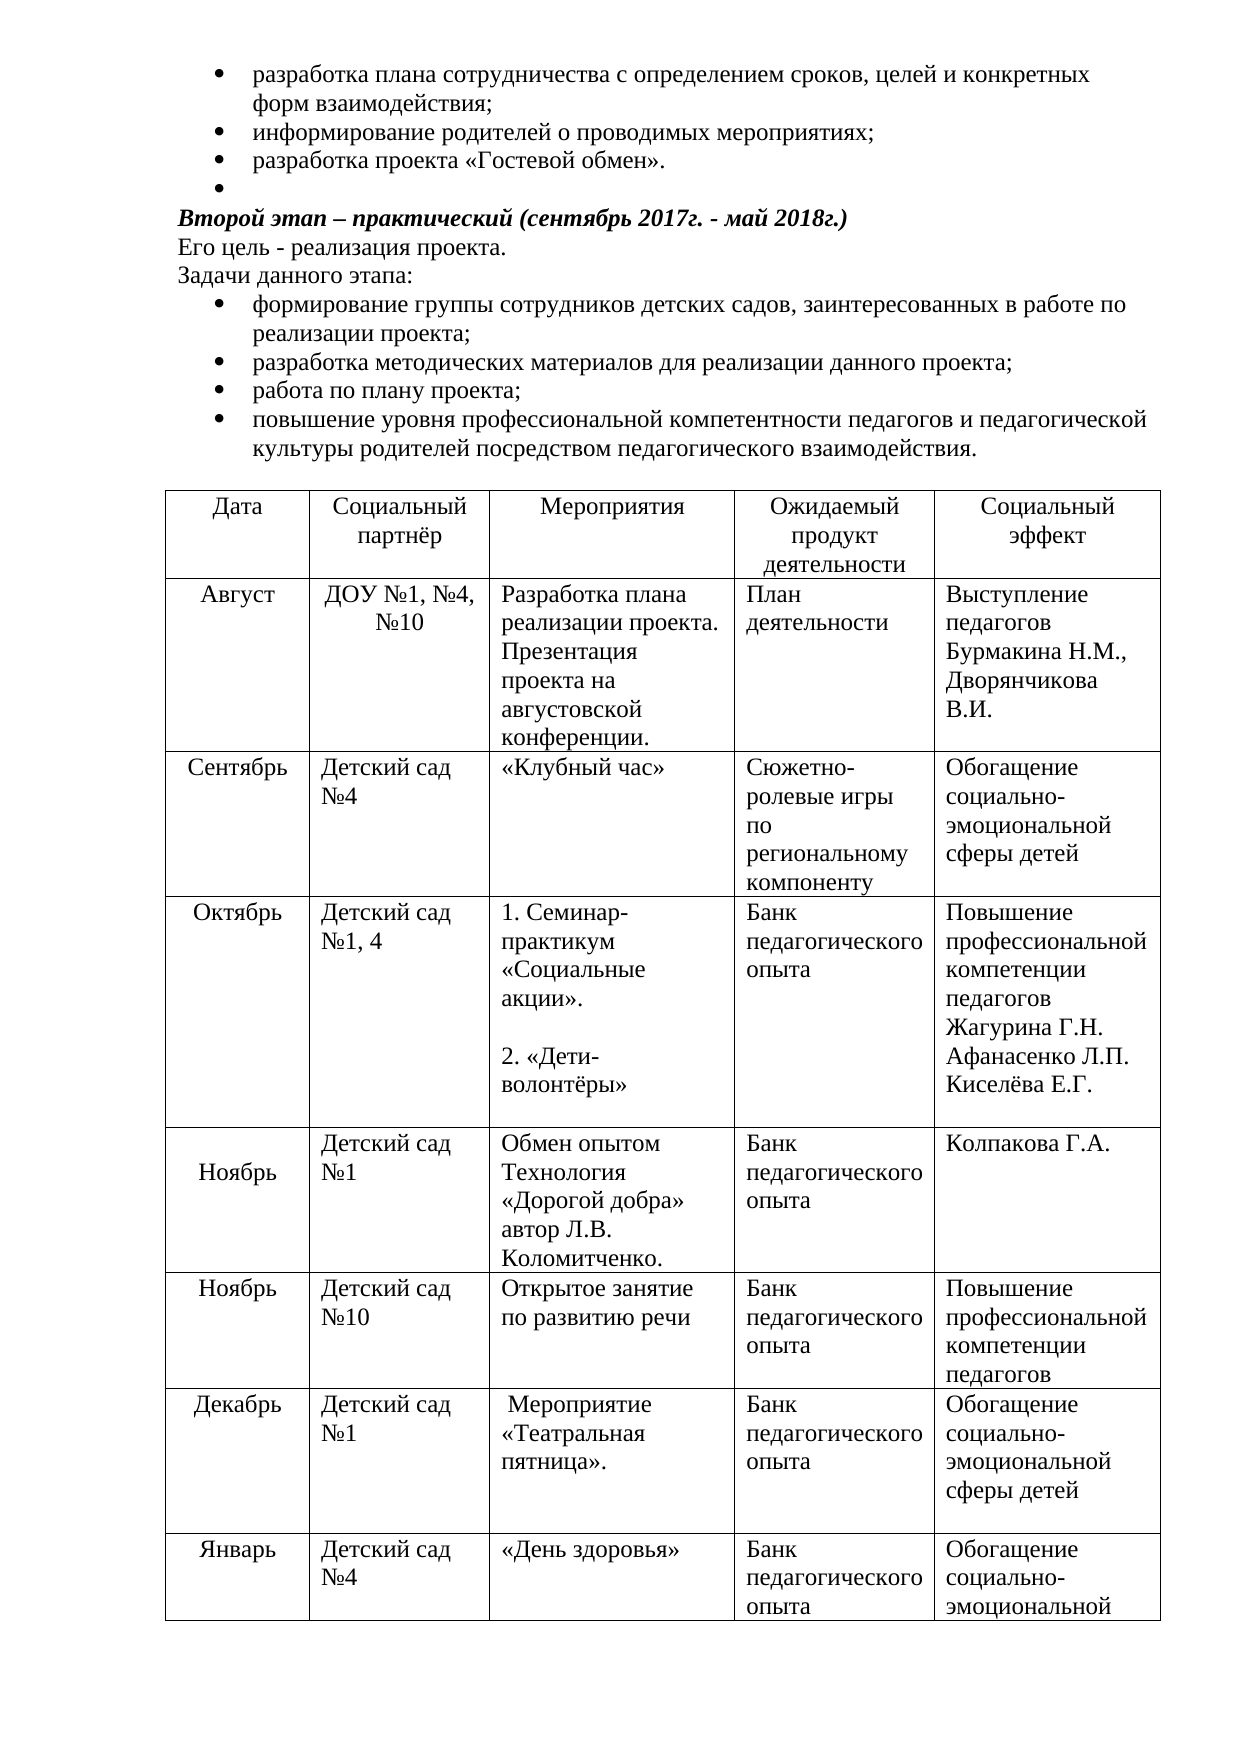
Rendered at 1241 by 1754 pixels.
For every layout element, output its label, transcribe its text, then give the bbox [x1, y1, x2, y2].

table_cell Детский сад №4 [310, 752, 489, 896]
table_cell Сентябрь [166, 752, 309, 896]
table_cell Банк педагогического опыта [735, 1273, 934, 1388]
table_cell Банк педагогического опыта [735, 897, 934, 1127]
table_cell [935, 1389, 1160, 1533]
list разработка методических материалов для реализации данного проекта; [215, 347, 1152, 375]
table_header Социальный партнёр [310, 491, 489, 578]
table_cell «День здоровья» [490, 1534, 734, 1620]
table_cell План деятельности [735, 579, 934, 751]
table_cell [735, 1534, 934, 1620]
table_header Социальный эффект [935, 491, 1160, 578]
table_header Дата [166, 491, 309, 578]
list информирование родителей о проводимых мероприятиях; [215, 117, 1152, 145]
table_cell Повышение профессиональной компетенции педагогов [935, 1273, 1160, 1388]
list повышение уровня профессиональной компетентности педагогов и педагогической культуры родителей посредством педагогического взаимодействия. [215, 404, 1152, 462]
table_cell Сюжетно-ролевые игры по региональному компоненту [735, 752, 934, 896]
table_header Ожидаемый продукт деятельности [735, 491, 934, 578]
table_cell Мероприятие «Театральная пятница». [490, 1389, 734, 1533]
list формирование группы сотрудников детских садов, заинтересованных в работе по реализации проекта; [215, 289, 1152, 347]
list разработка проекта «Гостевой обмен». [215, 145, 1152, 174]
table_cell 1. Семинар-практикум «Социальные акции». 2. «Дети-волонтёры» [490, 897, 734, 1127]
table_cell Детский сад №1 [310, 1128, 489, 1272]
table_cell Повышение профессиональной компетенции педагогов Жагурина Г.Н. Афанасенко Л.П. Киселёва Е.Г. [935, 897, 1160, 1127]
table_cell «Клубный час» [490, 752, 734, 896]
table_cell Январь [166, 1534, 309, 1620]
table_cell Август [166, 579, 309, 751]
table_cell Детский сад №4 [310, 1534, 489, 1620]
table_cell Детский сад №1, 4 [310, 897, 489, 1127]
table_cell Детский сад №1 [310, 1389, 489, 1533]
table_cell Банк педагогического опыта [735, 1128, 934, 1272]
text Задачи данного этапа: [177, 260, 1152, 289]
table_cell Обмен опытом Технология «Дорогой добра» автор Л.В. Коломитченко. [490, 1128, 734, 1272]
table_header Мероприятия [490, 491, 734, 578]
list разработка плана сотрудничества с определением сроков, целей и конкретных форм взаимодействия; [215, 59, 1152, 117]
table_cell Открытое занятие по развитию речи [490, 1273, 734, 1388]
text Его цель - реализация проекта. [177, 232, 1152, 260]
table_cell Детский сад №10 [310, 1273, 489, 1388]
table_cell Разработка плана реализации проекта. Презентация проекта на августовской конференции. [490, 579, 734, 751]
text Второй этап – практический (сентябрь 2017г. - май 2018г.) [177, 203, 1152, 232]
table_cell Выступление педагогов Бурмакина Н.М., Дворянчикова В.И. [935, 579, 1160, 751]
table_cell Банк педагогического опыта [735, 1389, 934, 1533]
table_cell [935, 1534, 1160, 1620]
table_cell Ноябрь [166, 1273, 309, 1388]
table_cell Декабрь [166, 1389, 309, 1533]
table_cell Обогащение социально-эмоциональной сферы детей [935, 752, 1160, 896]
table_cell Колпакова Г.А. [935, 1128, 1160, 1272]
table_cell Октябрь [166, 897, 309, 1127]
list работа по плану проекта; [215, 375, 1152, 404]
table_cell Ноябрь [166, 1128, 309, 1272]
table_cell ДОУ №1, №4, №10 [310, 579, 489, 751]
